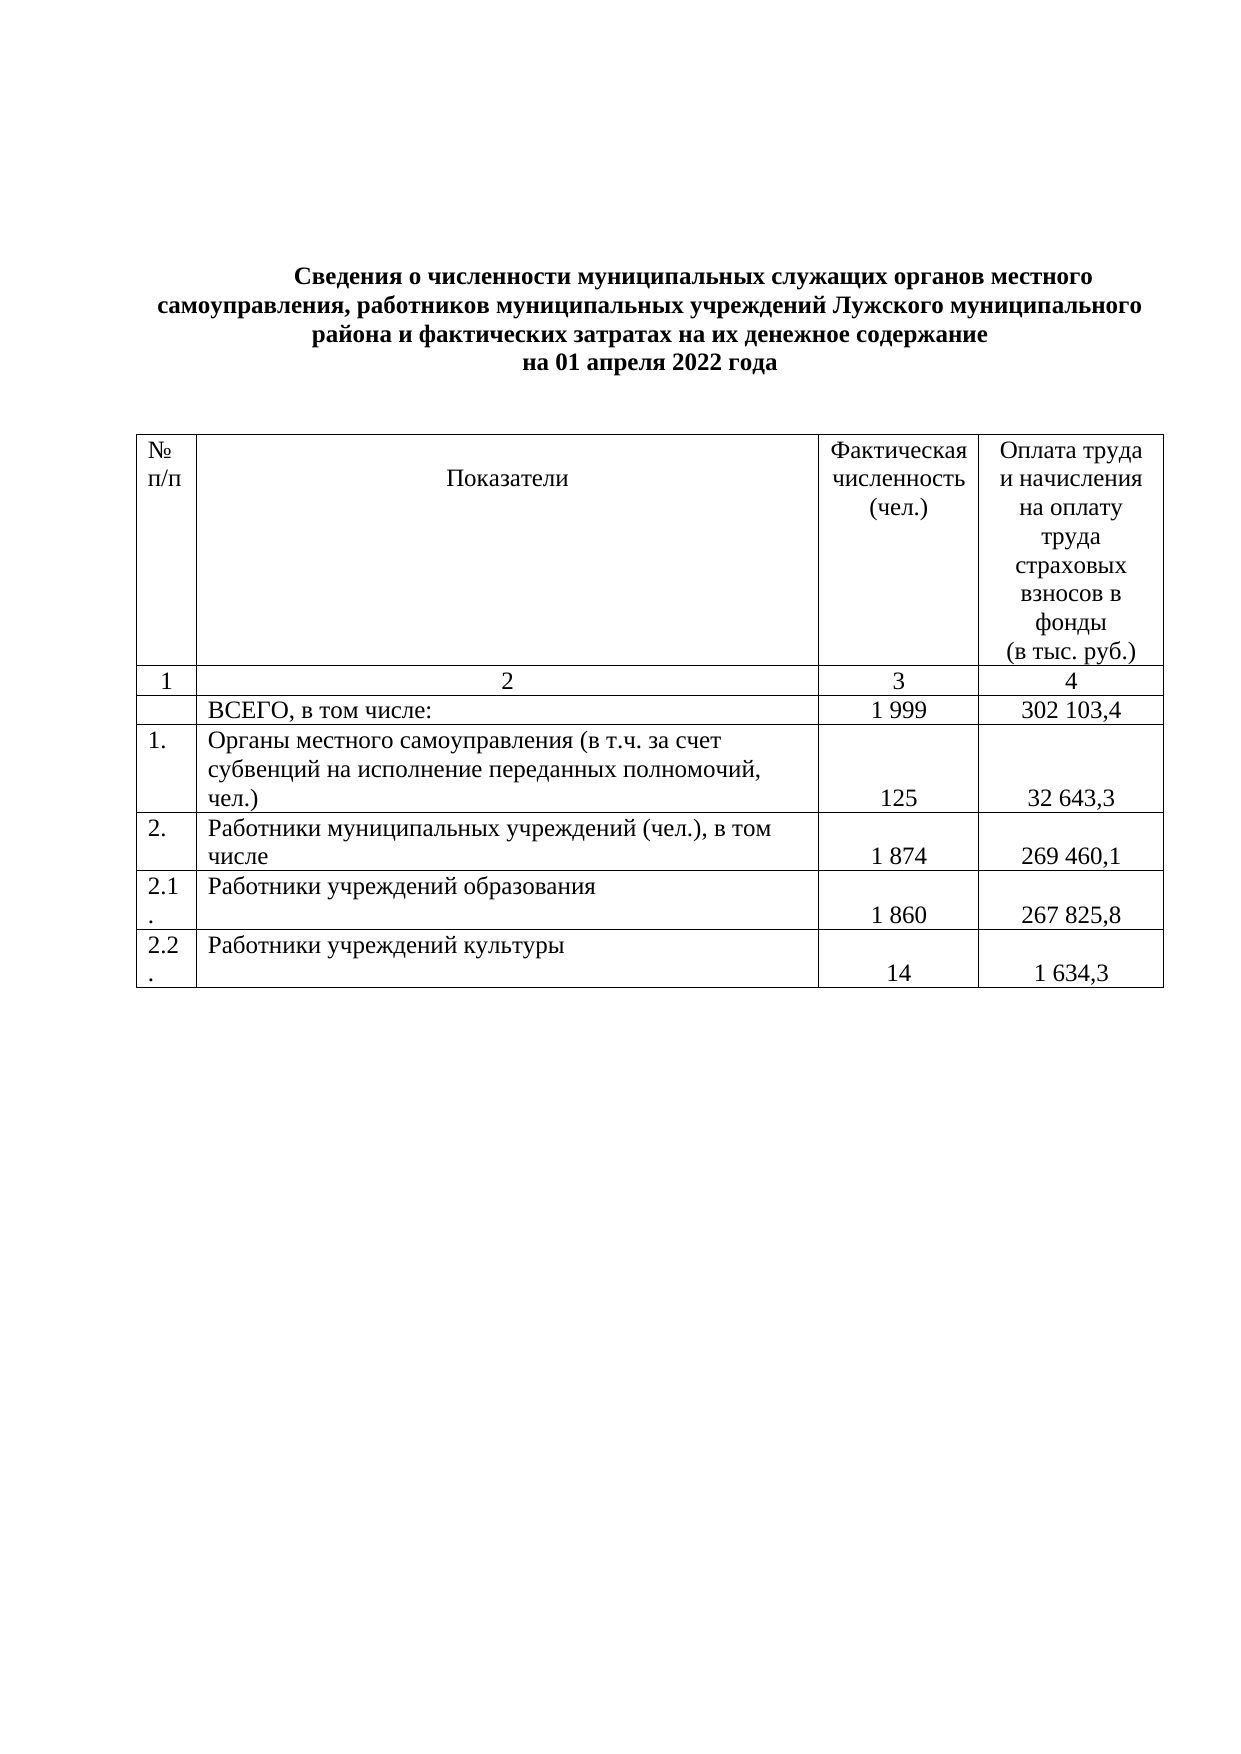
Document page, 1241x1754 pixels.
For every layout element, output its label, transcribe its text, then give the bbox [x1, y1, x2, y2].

table_cell 1 860 [819, 871, 978, 929]
table_cell 269 460,1 [979, 813, 1163, 870]
table_cell 125 [819, 725, 978, 812]
table_cell Органы местного самоуправления (в т.ч. за счет субвенций на исполнение переданных полномочий, чел.) [197, 725, 818, 812]
table_cell 1 634,3 [979, 930, 1163, 987]
table_header Оплата труда и начисления на оплату труда страховых взносов в фонды (в тыс. руб.) [979, 435, 1163, 665]
table_cell 1 999 [819, 696, 978, 724]
table_cell 14 [819, 930, 978, 987]
text на 01 апреля 2022 года [148, 347, 1152, 376]
table_cell 1. [137, 725, 196, 812]
table_cell 3 [819, 666, 978, 694]
text Сведения о численности муниципальных служащих органов местного самоуправления, работников муниципальных учреждений Лужского муниципального района и фактических затратах на их денежное содержание [148, 261, 1152, 347]
table_cell Работники учреждений образования [197, 871, 818, 929]
table_cell 1 874 [819, 813, 978, 870]
table_cell [137, 696, 196, 724]
table_cell 2. [137, 813, 196, 870]
table_cell 1 [137, 666, 196, 694]
table_cell 4 [979, 666, 1163, 694]
table_cell ВСЕГО, в том числе: [197, 696, 818, 724]
table_header № п/п [137, 435, 196, 665]
table_cell 2.2. [137, 930, 196, 987]
table_cell 302 103,4 [979, 696, 1163, 724]
table_cell 267 825,8 [979, 871, 1163, 929]
table_cell Работники учреждений культуры [197, 930, 818, 987]
table_cell Работники муниципальных учреждений (чел.), в том числе [197, 813, 818, 870]
table_cell 2 [197, 666, 818, 694]
table_header Показатели [197, 435, 818, 665]
table_header Фактическая численность (чел.) [819, 435, 978, 665]
table_cell 2.1. [137, 871, 196, 929]
table_cell 32 643,3 [979, 725, 1163, 812]
